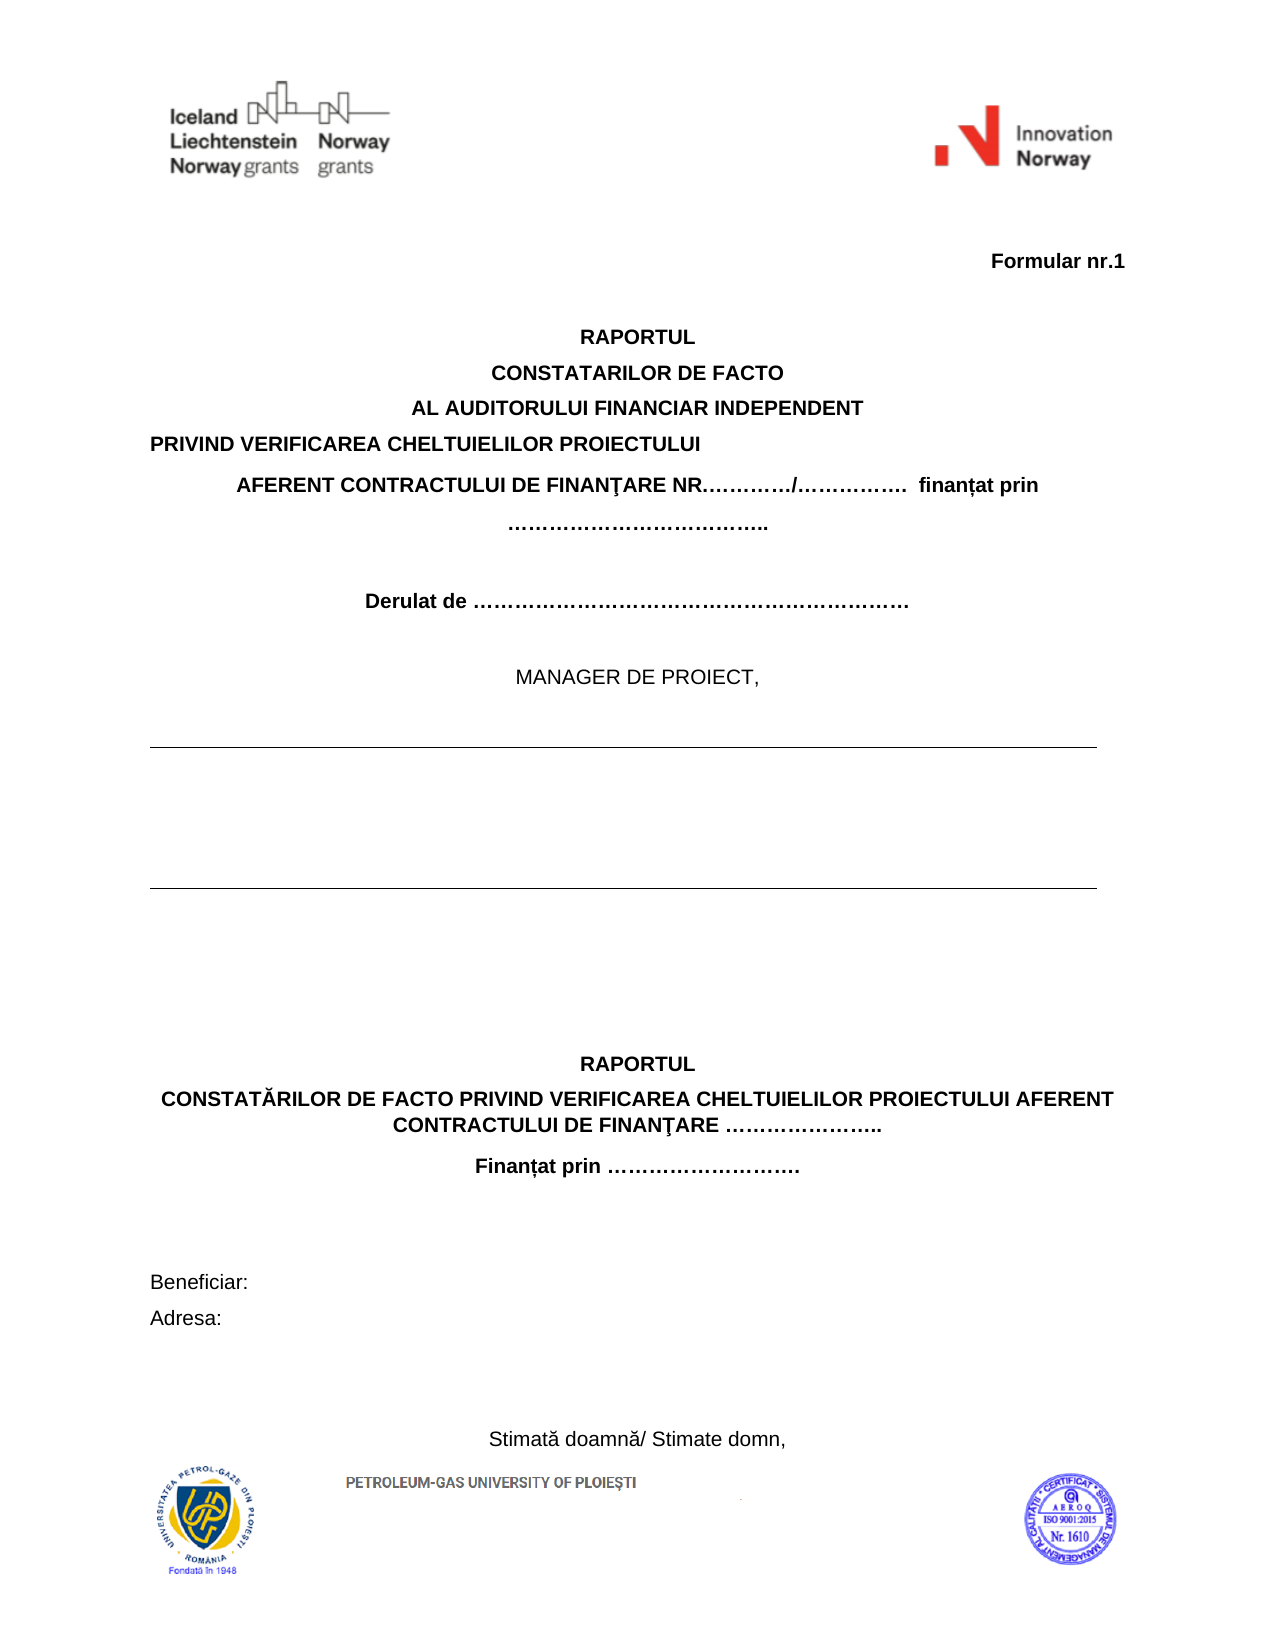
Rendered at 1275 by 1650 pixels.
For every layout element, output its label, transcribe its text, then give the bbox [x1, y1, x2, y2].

text Stimată doamnă/ Stimate domn, [150, 1427, 1125, 1451]
text Derulat de ……………………………………………………… [150, 589, 1125, 613]
text Formular nr.1 [150, 249, 1125, 273]
picture [150, 1464, 1125, 1575]
text RAPORTUL [150, 1052, 1125, 1076]
text Adresa: [150, 1306, 1125, 1329]
text RAPORTUL [150, 325, 1125, 349]
text Finanțat prin ………………………. [150, 1154, 1125, 1178]
text CONSTATĂRILOR DE FACTO PRIVIND VERIFICAREA CHELTUIELILOR PROIECTULUI AFERENT CONTRACTULUI DE FINANŢARE ………………….. [150, 1087, 1125, 1137]
text PRIVIND VERIFICAREA CHELTUIELILOR PROIECTULUI [150, 432, 1125, 456]
text Beneficiar: [150, 1270, 1125, 1294]
text MANAGER DE PROIECT, [150, 665, 1125, 689]
picture [150, 75, 1125, 214]
text AFERENT CONTRACTULUI DE FINANŢARE NR.…………/……………. finanțat prin ……………………………….. [150, 472, 1125, 535]
text CONSTATARILOR DE FACTO [150, 361, 1125, 384]
text AL AUDITORULUI FINANCIAR INDEPENDENT [150, 396, 1125, 420]
